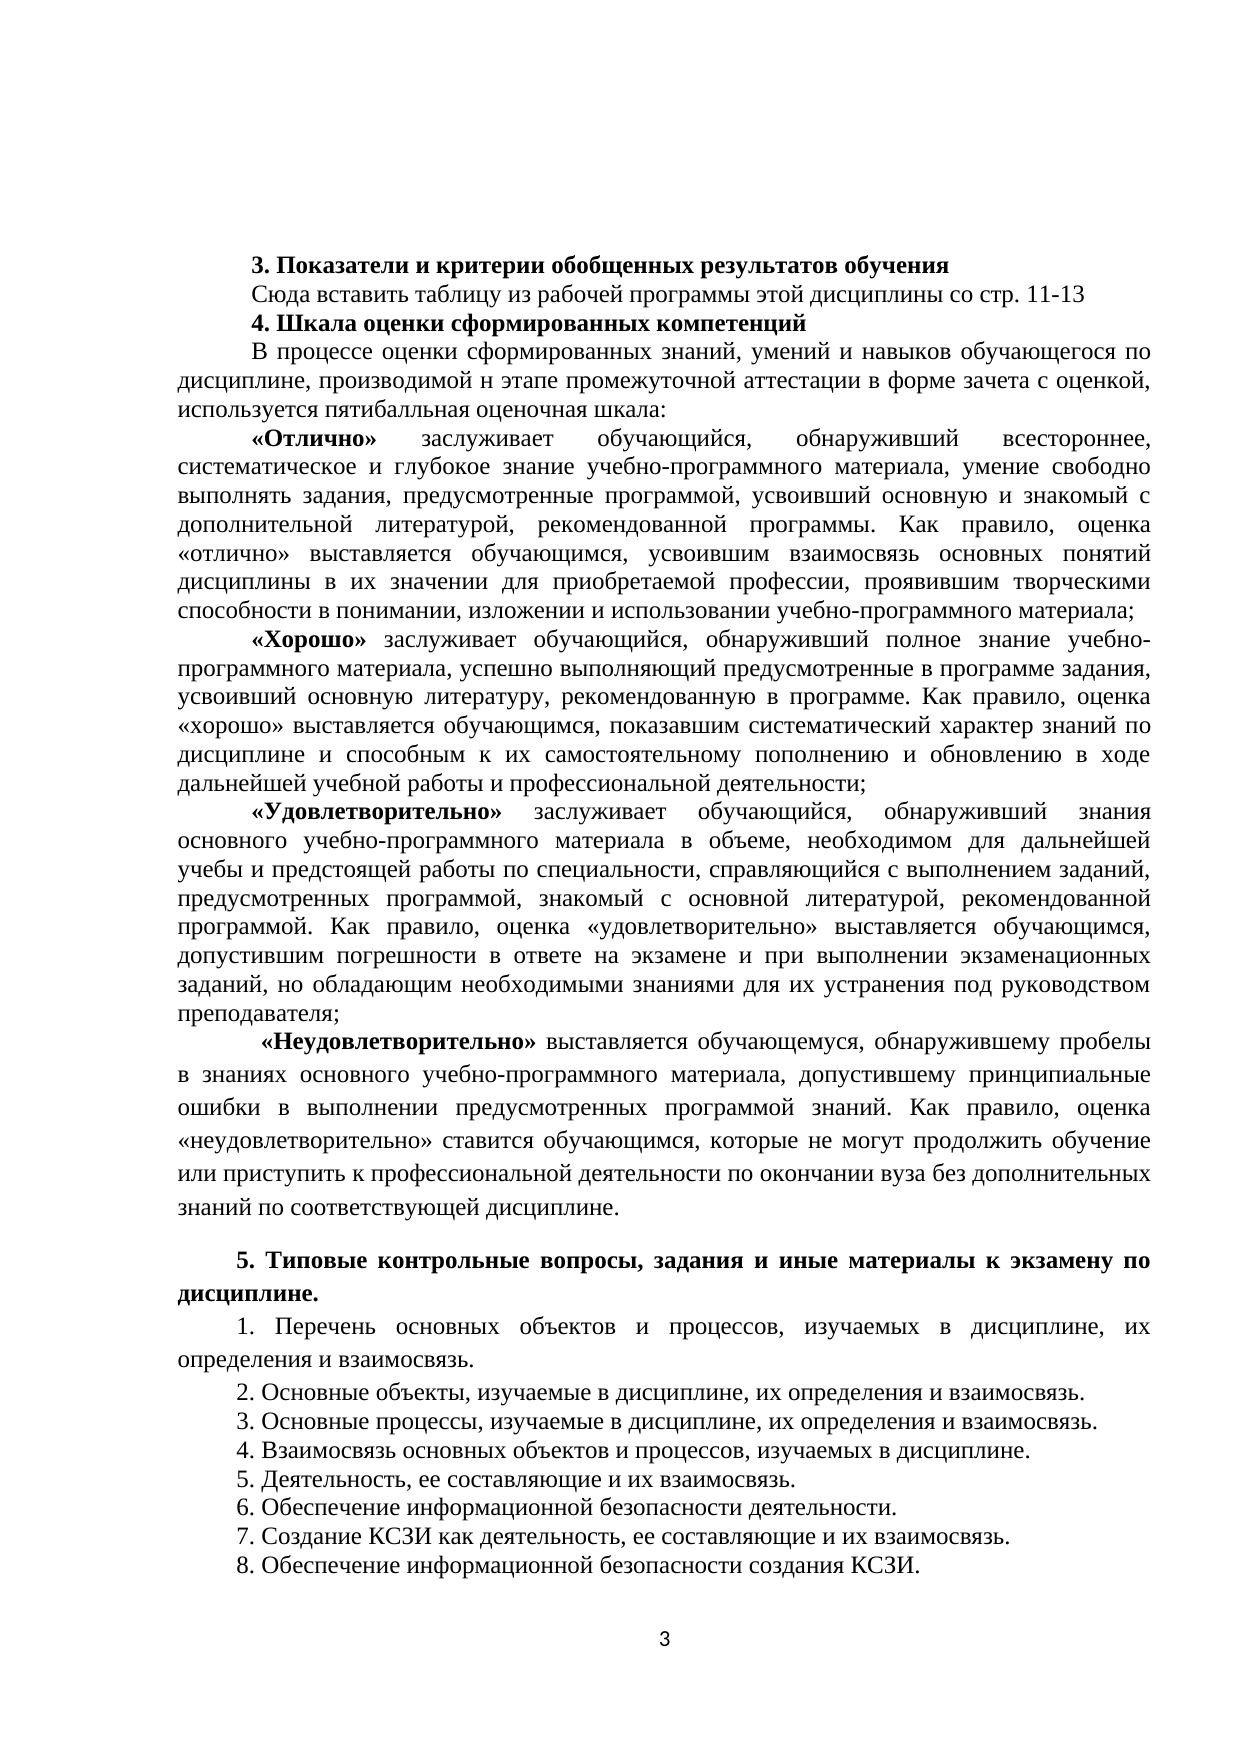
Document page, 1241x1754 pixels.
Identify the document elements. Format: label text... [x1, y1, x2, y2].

text 1. Перечень основных объектов и процессов, изучаемых в дисциплине, их определения и взаимосвязь. [177, 1311, 1152, 1373]
text 4. Шкала оценки сформированных компетенций [177, 308, 1152, 336]
text 4. Взаимосвязь основных объектов и процессов, изучаемых в дисциплине. [177, 1435, 1152, 1464]
text 3. Показатели и критерии обобщенных результатов обучения [177, 250, 1152, 279]
text В процессе оценки сформированных знаний, умений и навыков обучающегося по дисциплине, производимой н этапе промежуточной аттестации в форме зачета с оценкой, используется пятибалльная оценочная шкала: [177, 336, 1152, 423]
text «Неудовлетворительно» выставляется обучающемуся, обнаружившему пробелы в знаниях основного учебно-программного материала, допустившему принципиальные ошибки в выполнении предусмотренных программой знаний. Как правило, оценка «неудовлетворительно» ставится обучающимся, которые не могут продолжить обучение или приступить к профессиональной деятельности по окончании вуза без дополнительных знаний по соответствующей дисциплине. [177, 1026, 1152, 1220]
text «Хорошо» заслуживает обучающийся, обнаруживший полное знание учебно-программного материала, успешно выполняющий предусмотренные в программе задания, усвоивший основную литературу, рекомендованную в программе. Как правило, оценка «хорошо» выставляется обучающимся, показавшим систематический характер знаний по дисциплине и способным к их самостоятельному пополнению и обновлению в ходе дальнейшей учебной работы и профессиональной деятельности; [177, 624, 1152, 796]
text 7. Создание КСЗИ как деятельность, ее составляющие и их взаимосвязь. [177, 1521, 1152, 1550]
text 2. Основные объекты, изучаемые в дисциплине, их определения и взаимосвязь. [177, 1377, 1152, 1406]
text «Отлично» заслуживает обучающийся, обнаруживший всестороннее, систематическое и глубокое знание учебно-программного материала, умение свободно выполнять задания, предусмотренные программой, усвоивший основную и знакомый с дополнительной литературой, рекомендованной программы. Как правило, оценка «отлично» выставляется обучающимся, усвоившим взаимосвязь основных понятий дисциплины в их значении для приобретаемой профессии, проявившим творческими способности в понимании, изложении и использовании учебно-программного материала; [177, 423, 1152, 624]
text 8. Обеспечение информационной безопасности создания КСЗИ. [177, 1550, 1152, 1579]
text 6. Обеспечение информационной безопасности деятельности. [177, 1492, 1152, 1521]
text Сюда вставить таблицу из рабочей программы этой дисциплины со стр. 11-13 [177, 279, 1152, 308]
text «Удовлетворительно» заслуживает обучающийся, обнаруживший знания основного учебно-программного материала в объеме, необходимом для дальнейшей учебы и предстоящей работы по специальности, справляющийся с выполнением заданий, предусмотренных программой, знакомый с основной литературой, рекомендованной программой. Как правило, оценка «удовлетворительно» выставляется обучающимся, допустившим погрешности в ответе на экзамене и при выполнении экзаменационных заданий, но обладающим необходимыми знаниями для их устранения под руководством преподавателя; [177, 796, 1152, 1026]
text 3. Основные процессы, изучаемые в дисциплине, их определения и взаимосвязь. [177, 1406, 1152, 1435]
text 5. Деятельность, ее составляющие и их взаимосвязь. [177, 1464, 1152, 1492]
text 5. Типовые контрольные вопросы, задания и иные материалы к экзамену по дисциплине. [177, 1245, 1152, 1307]
